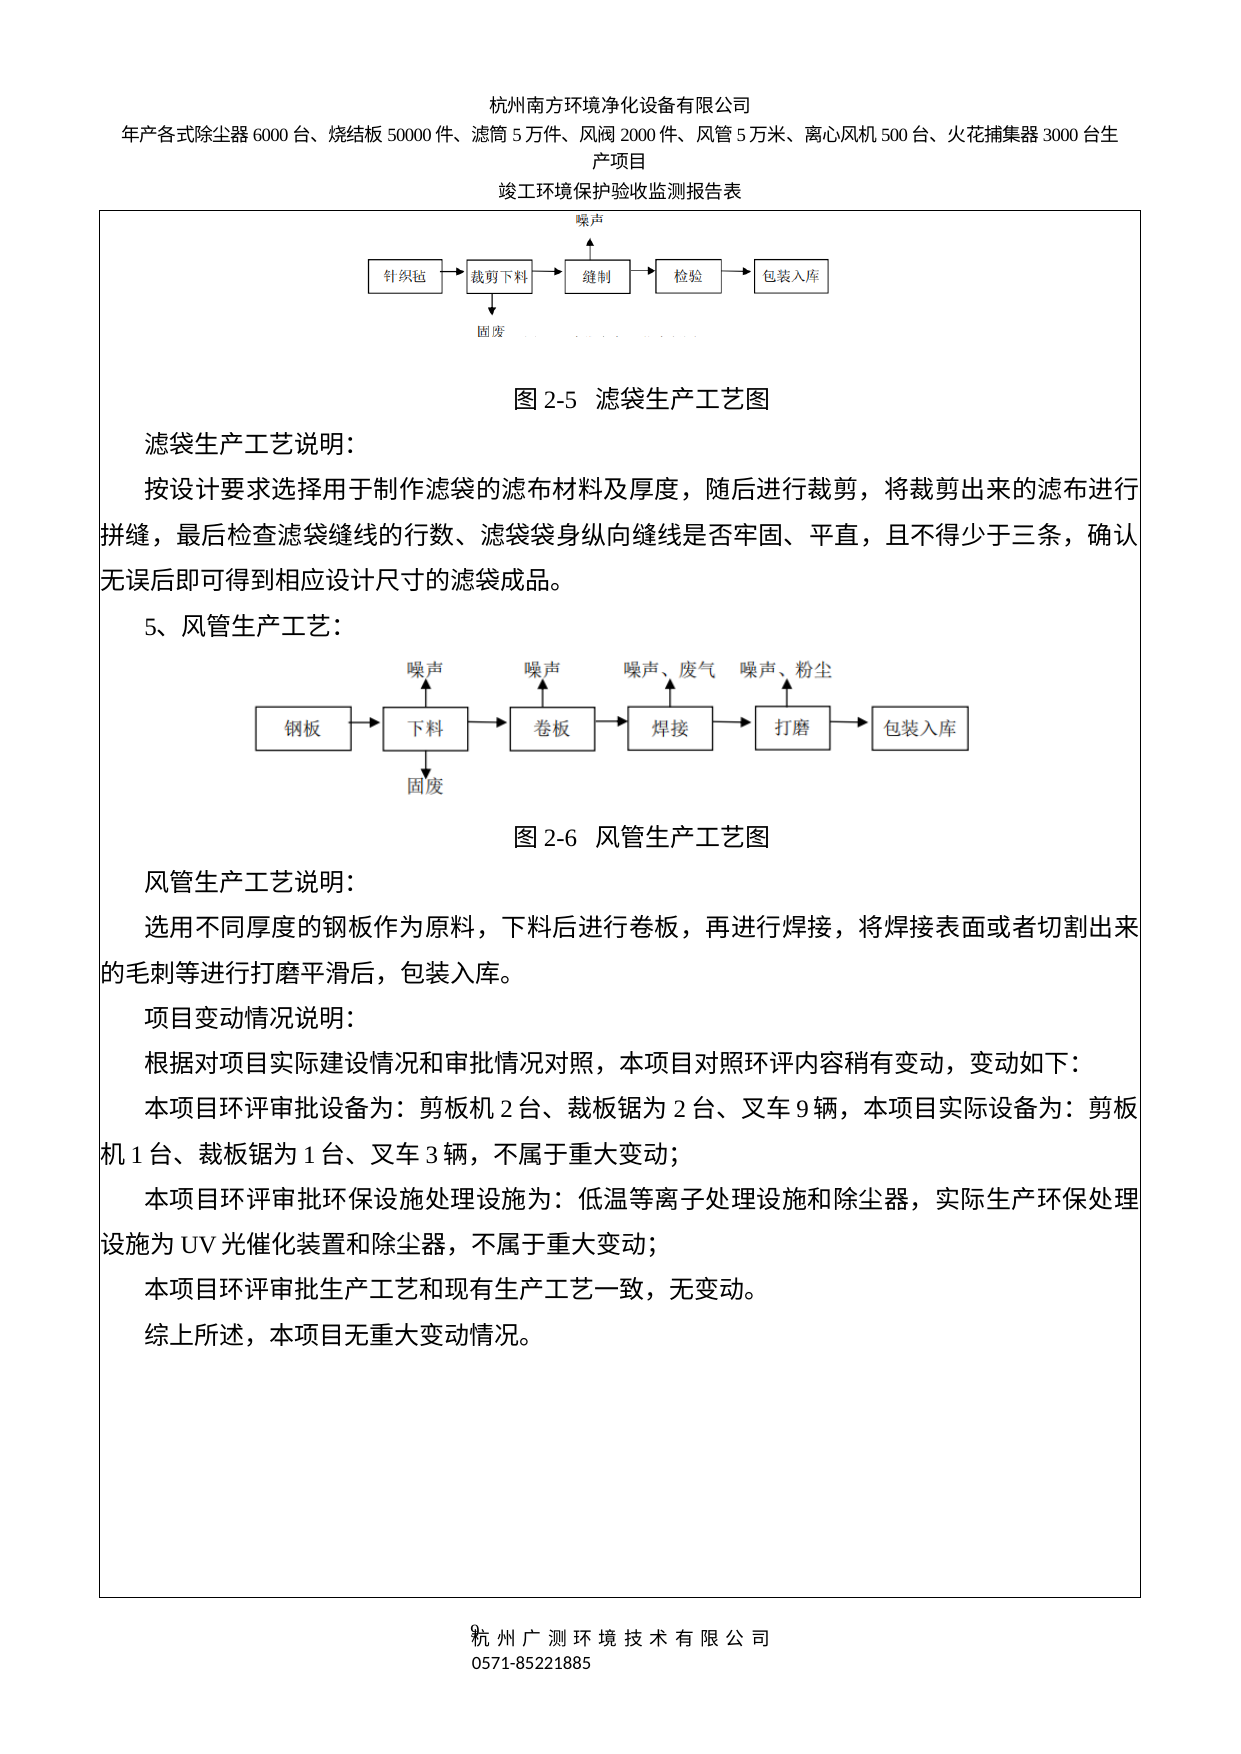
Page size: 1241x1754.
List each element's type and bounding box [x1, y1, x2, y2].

picture [243, 649, 997, 799]
picture [358, 211, 882, 337]
table_header [100, 211, 1140, 1597]
